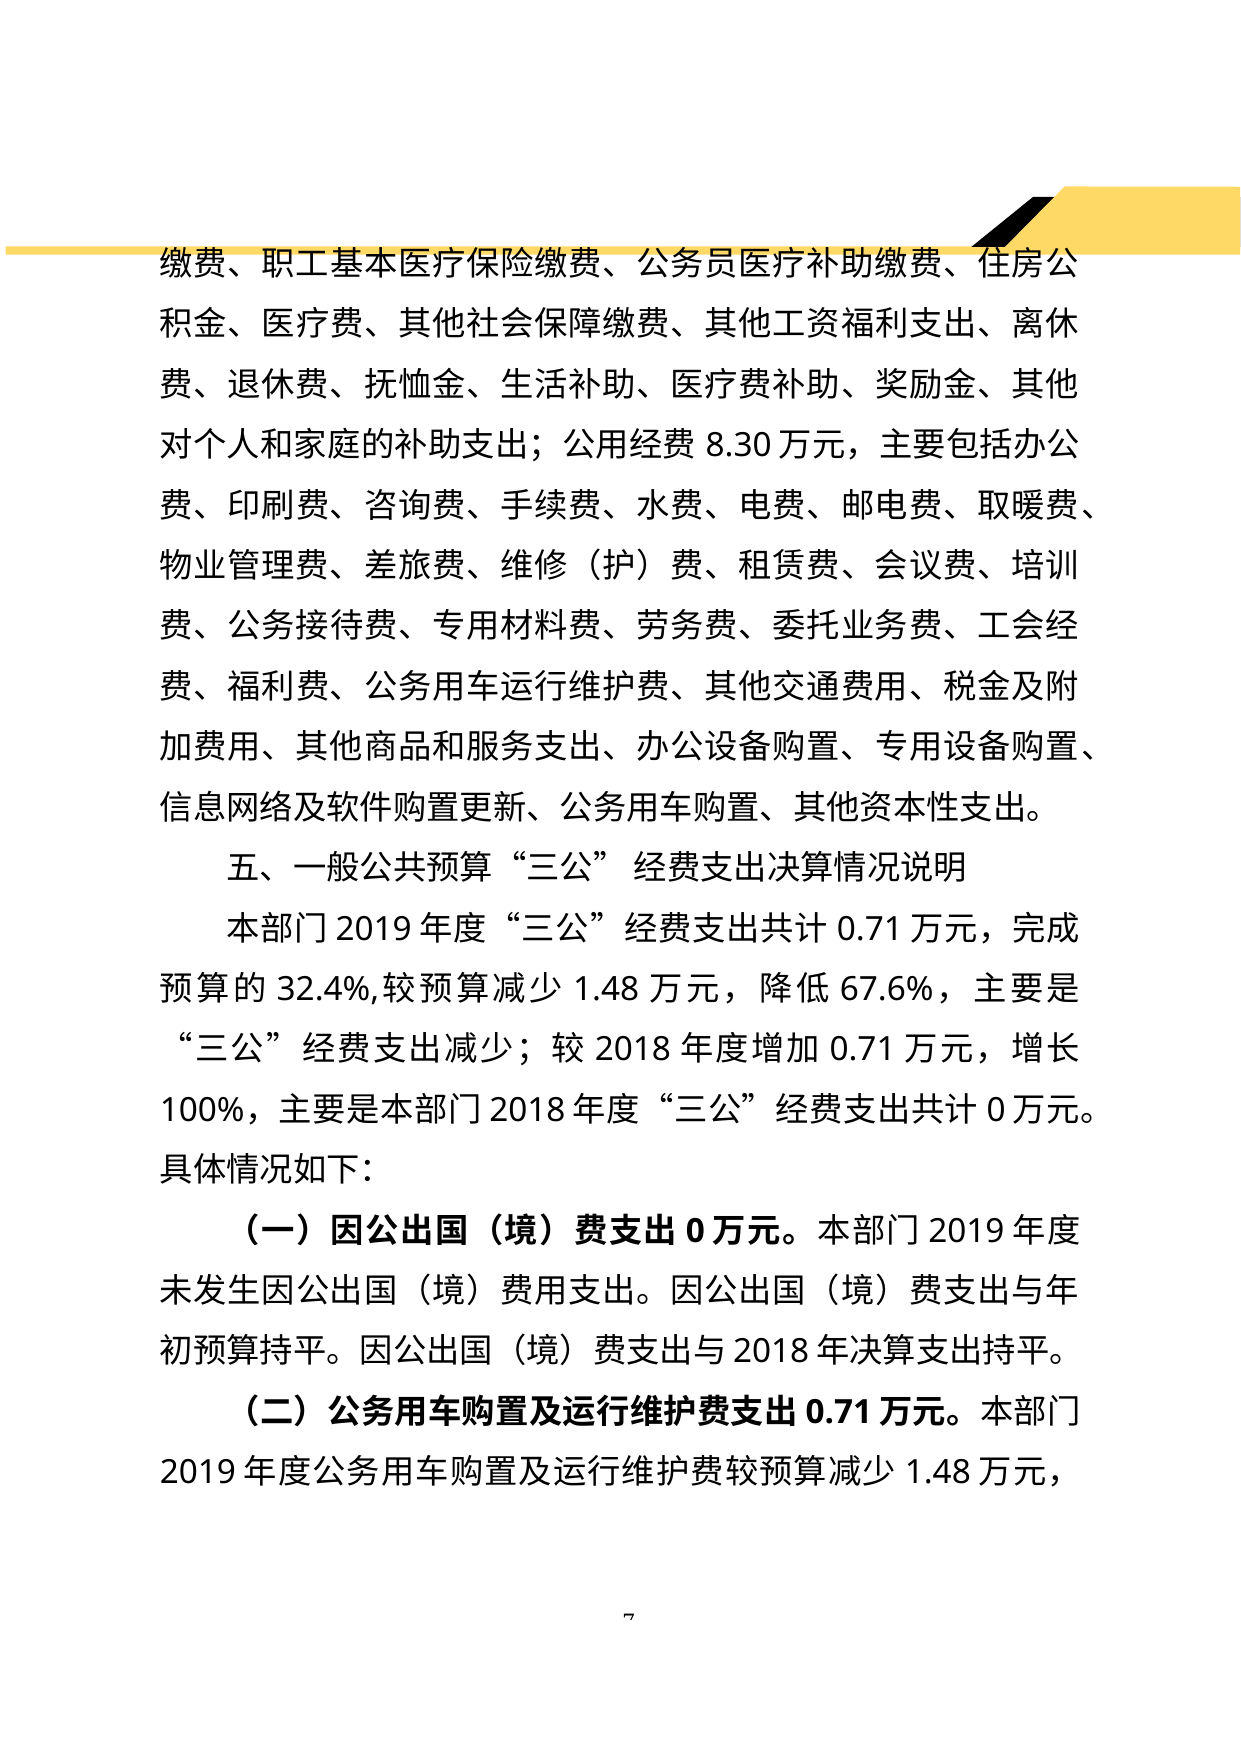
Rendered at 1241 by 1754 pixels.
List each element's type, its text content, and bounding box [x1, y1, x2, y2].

text 五、一般公共预算“三公” 经费支出决算情况说明 [159, 831, 1081, 892]
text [159, 1375, 1081, 1496]
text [159, 227, 1081, 831]
text 本部门2019年度“三公”经费支出共计0.71万元，完成预算的32.4%,较预算减少1.48万元，降低67.6%，主要是“三公”经费支出减少；较2018年度增加0.71万元，增长100%，主要是本部门2018年度“三公”经费支出共计0万元。具体情况如下： [159, 892, 1081, 1194]
text （一）因公出国（境）费支出0万元。本部门2019年度未发生因公出国（境）费用支出。因公出国（境）费支出与年初预算持平。因公出国（境）费支出与2018年决算支出持平。 [159, 1194, 1081, 1375]
